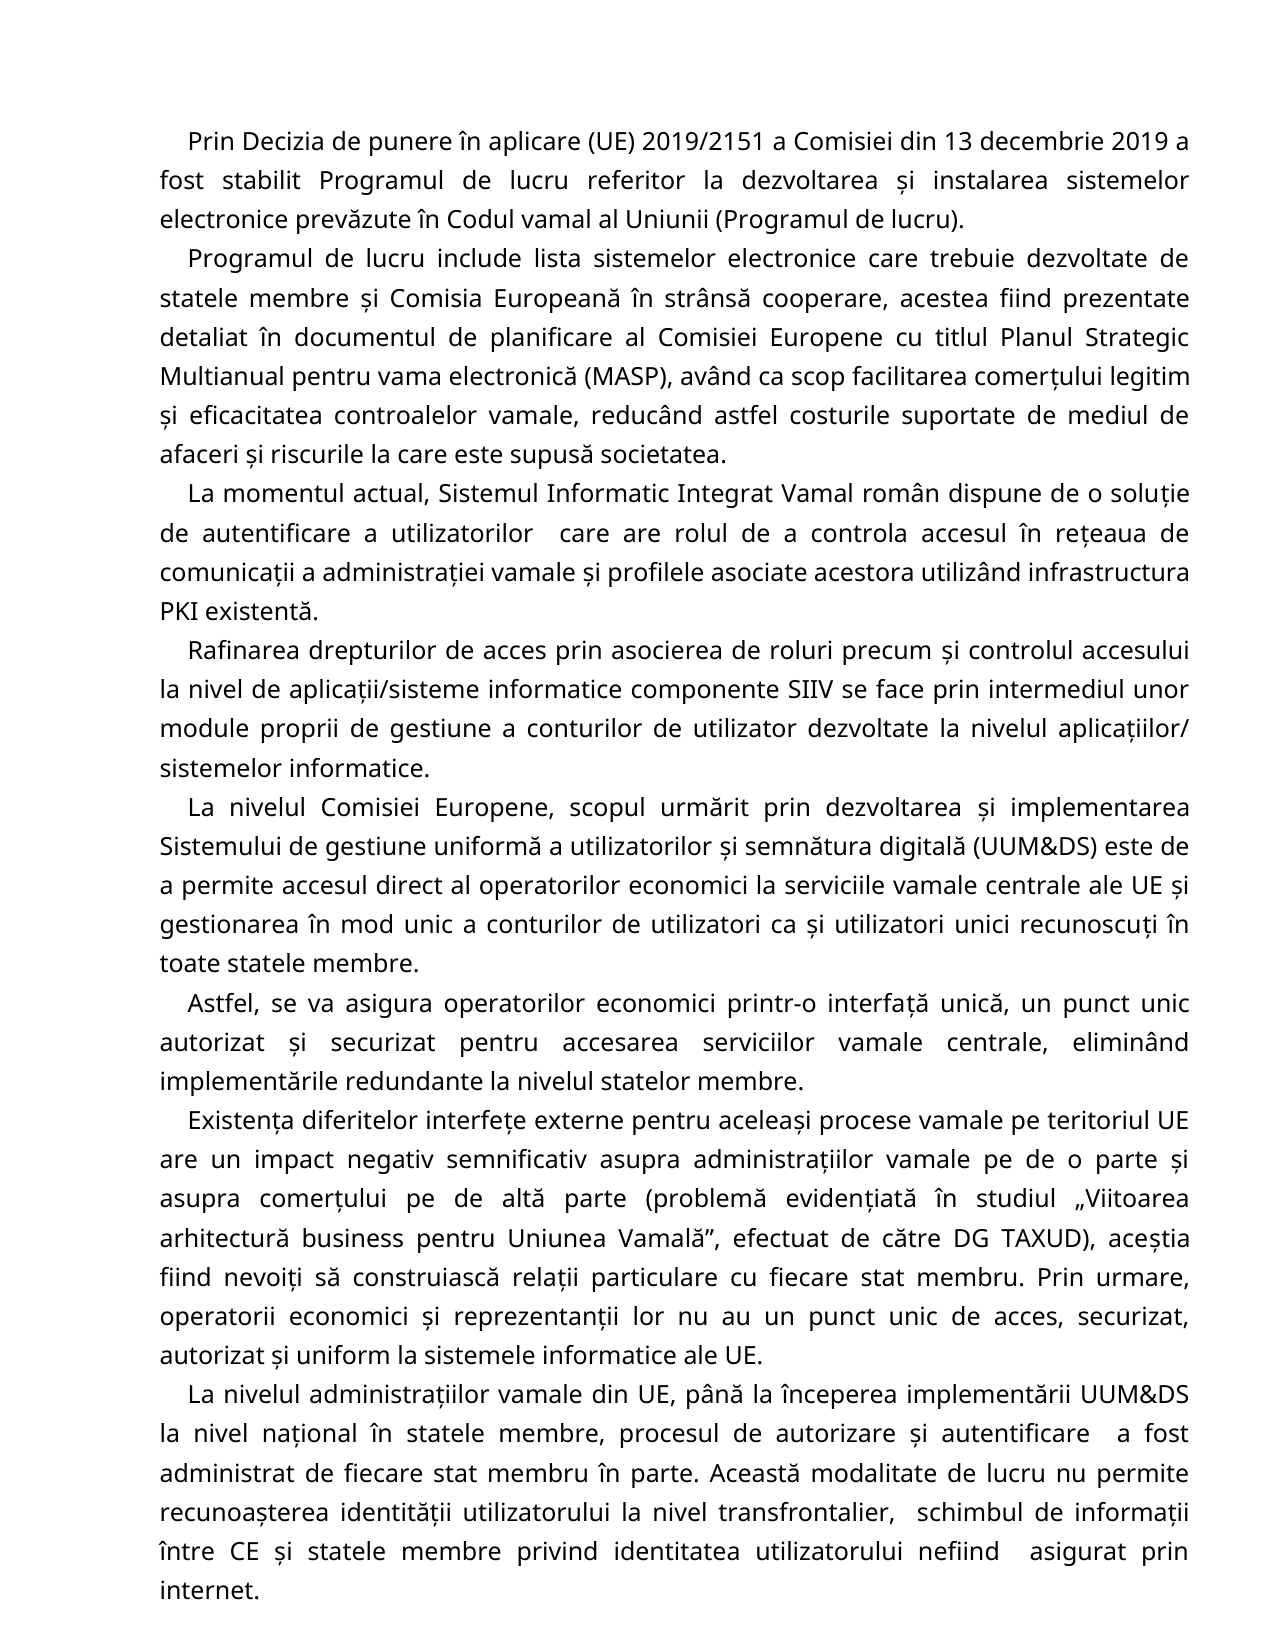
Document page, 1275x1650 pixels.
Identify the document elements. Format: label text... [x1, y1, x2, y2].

text La nivelul Comisiei Europene, scopul urmărit prin dezvoltarea şi implementarea Sistemului de gestiune uniformă a utilizatorilor şi semnătura digitală (UUM&DS) este de a permite accesul direct al operatorilor economici la serviciile vamale centrale ale UE și gestionarea în mod unic a conturilor de utilizatori ca și utilizatori unici recunoscuţi în toate statele membre. [159, 789, 1191, 980]
text Rafinarea drepturilor de acces prin asocierea de roluri precum şi controlul accesului la nivel de aplicaţii/sisteme informatice componente SIIV se face prin intermediul unor module proprii de gestiune a conturilor de utilizator dezvoltate la nivelul aplicațiilor/ sistemelor informatice. [159, 633, 1191, 784]
text La momentul actual, Sistemul Informatic Integrat Vamal român dispune de o soluţie de autentificare a utilizatorilor care are rolul de a controla accesul în reţeaua de comunicaţii a administraţiei vamale şi profilele asociate acestora utilizând infrastructura PKI existentă. [159, 476, 1191, 628]
text Astfel, se va asigura operatorilor economici printr-o interfaţă unică, un punct unic autorizat şi securizat pentru accesarea serviciilor vamale centrale, eliminând implementările redundante la nivelul statelor membre. [159, 985, 1191, 1098]
text Existența diferitelor interfeţe externe pentru aceleaşi procese vamale pe teritoriul UE are un impact negativ semnificativ asupra administrațiilor vamale pe de o parte și asupra comerţului pe de altă parte (problemă evidenţiată în studiul „Viitoarea arhitectură business pentru Uniunea Vamală”, efectuat de către DG TAXUD), aceştia fiind nevoiţi să construiască relaţii particulare cu fiecare stat membru. Prin urmare, operatorii economici și reprezentanții lor nu au un punct unic de acces, securizat, autorizat și uniform la sistemele informatice ale UE. [159, 1103, 1191, 1372]
text Programul de lucru include lista sistemelor electronice care trebuie dezvoltate de statele membre şi Comisia Europeană în strânsă cooperare, acestea fiind prezentate detaliat în documentul de planificare al Comisiei Europene cu titlul Planul Strategic Multianual pentru vama electronică (MASP), având ca scop facilitarea comerţului legitim şi eficacitatea controalelor vamale, reducând astfel costurile suportate de mediul de afaceri şi riscurile la care este supusă societatea. [159, 241, 1191, 471]
text Prin Decizia de punere în aplicare (UE) 2019/2151 a Comisiei din 13 decembrie 2019 a fost stabilit Programul de lucru referitor la dezvoltarea și instalarea sistemelor electronice prevăzute în Codul vamal al Uniunii (Programul de lucru). [159, 123, 1191, 236]
text La nivelul administrațiilor vamale din UE, până la începerea implementării UUM&DS la nivel național în statele membre, procesul de autorizare și autentificare a fost administrat de fiecare stat membru în parte. Această modalitate de lucru nu permite recunoașterea identității utilizatorului la nivel transfrontalier, schimbul de informații între CE și statele membre privind identitatea utilizatorului nefiind asigurat prin internet. [159, 1377, 1191, 1607]
